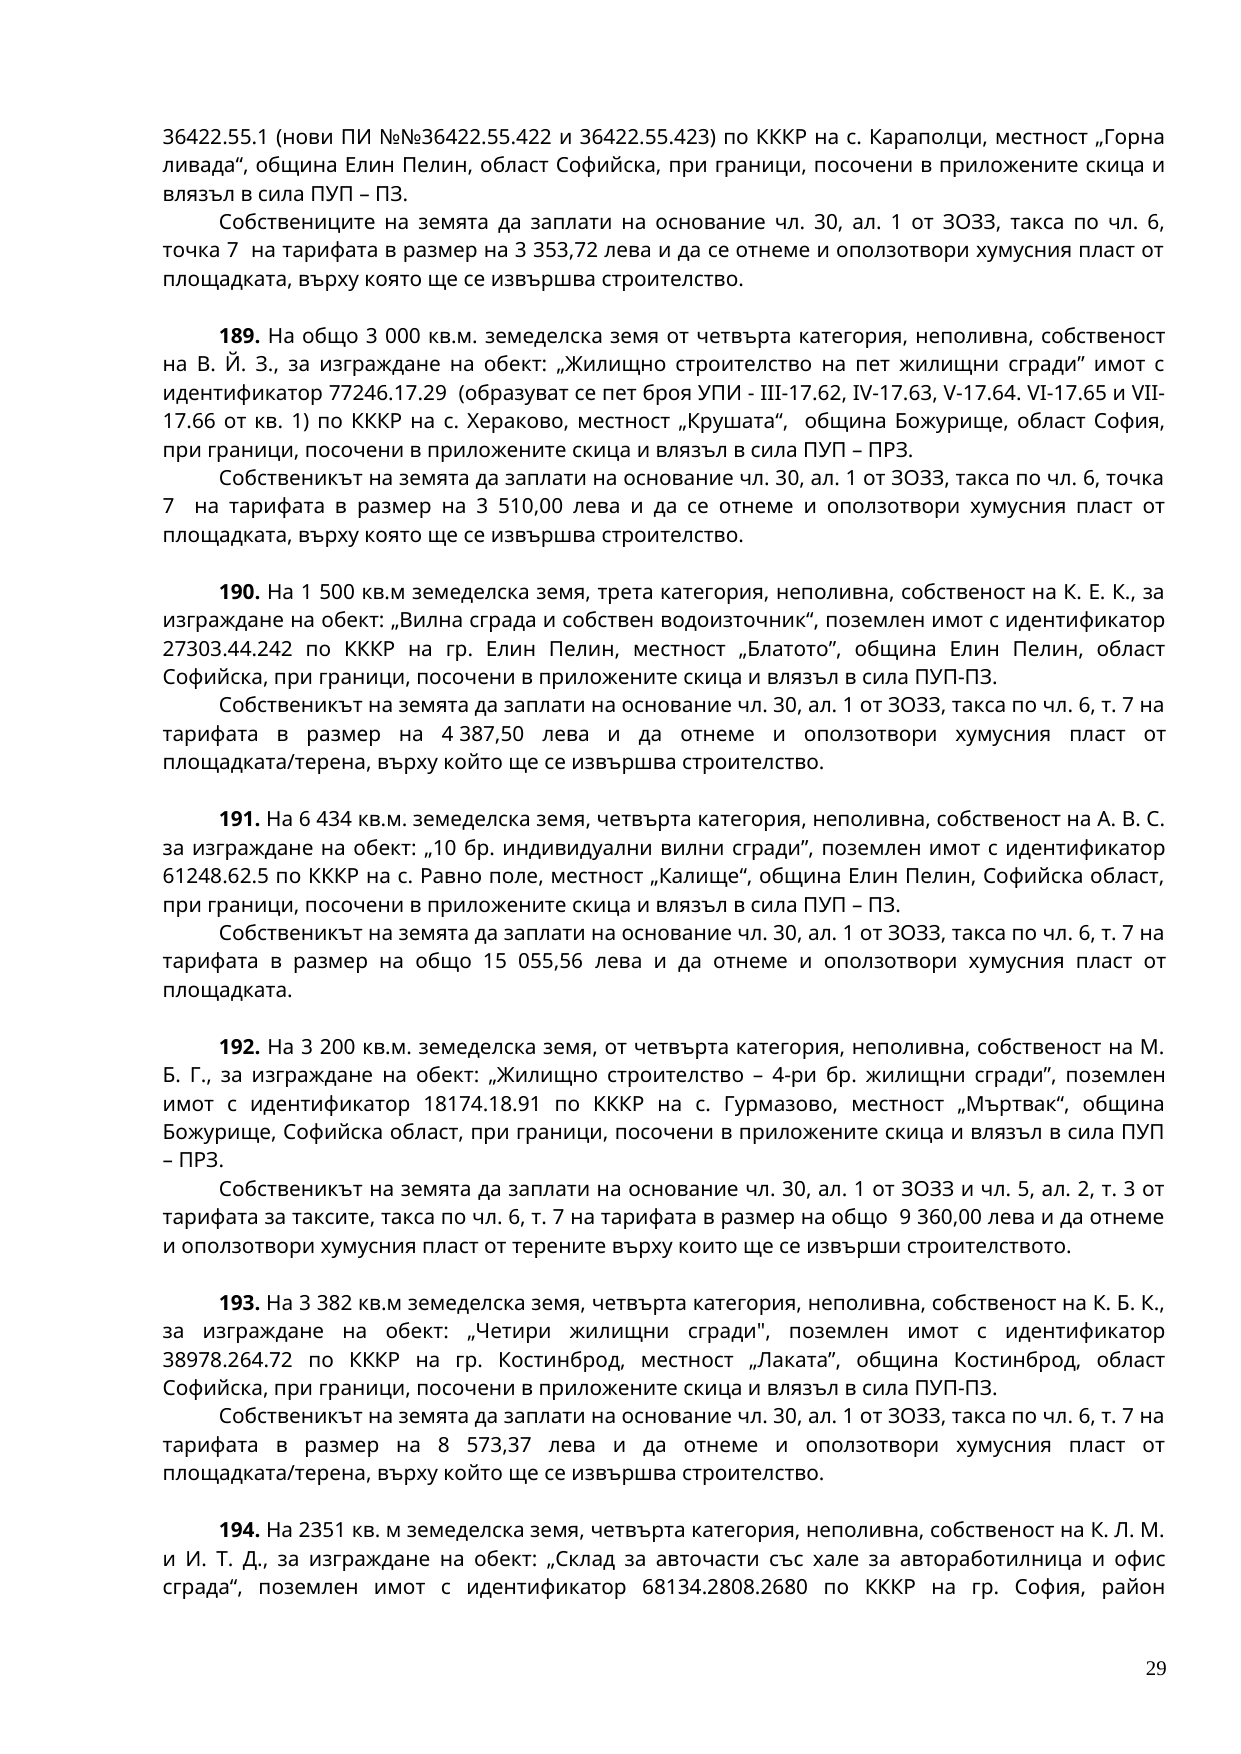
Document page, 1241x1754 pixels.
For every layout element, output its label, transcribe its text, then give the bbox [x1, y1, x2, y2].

text 192. На 3 200 кв.м. земеделска земя, от четвърта категория, неполивна, собственост на М. Б. Г., за изграждане на обект: „Жилищно строителство – 4-ри бр. жилищни сгради”, поземлен имот с идентификатор 18174.18.91 по КККР на с. Гурмазово, местност „Мъртвак“, община Божурище, Софийска област, при граници, посочени в приложените скица и влязъл в сила ПУП – ПРЗ. [162, 1032, 1167, 1174]
text Собственикът на земята да заплати на основание чл. 30, ал. 1 от ЗОЗЗ, такса по чл. 6, т. 7 на тарифата в размер на 8 573,37 лева и да отнеме и оползотвори хумусния пласт от площадката/терена, върху който ще се извършва строителство. [162, 1402, 1167, 1487]
text Собственикът на земята да заплати на основание чл. 30, ал. 1 от ЗОЗЗ и чл. 5, ал. 2, т. 3 от тарифата за таксите, такса по чл. 6, т. 7 на тарифата в размер на общо 9 360,00 лева и да отнеме и оползотвори хумусния пласт от терените върху които ще се извърши строителството. [162, 1174, 1167, 1259]
text Собственикът на земята да заплати на основание чл. 30, ал. 1 от ЗОЗЗ, такса по чл. 6, т. 7 на тарифата в размер на общо 15 055,56 лева и да отнеме и оползотвори хумусния пласт от площадката. [162, 918, 1167, 1003]
text Собствениците на земята да заплати на основание чл. 30, ал. 1 от ЗОЗЗ, такса по чл. 6, точка 7 на тарифата в размер на 3 353,72 лева и да се отнеме и оползотвори хумусния пласт от площадката, върху която ще се извършва строителство. [162, 207, 1167, 292]
text 191. На 6 434 кв.м. земеделска земя, четвърта категория, неполивна, собственост на А. В. С. за изграждане на обект: „10 бр. индивидуални вилни сгради”, поземлен имот с идентификатор 61248.62.5 по КККР на с. Равно поле, местност „Калище“, община Елин Пелин, Софийска област, при граници, посочени в приложените скица и влязъл в сила ПУП – ПЗ. [162, 804, 1167, 918]
text 190. На 1 500 кв.м земеделска земя, трета категория, неполивна, собственост на К. Е. К., за изграждане на обект: „Вилна сграда и собствен водоизточник“, поземлен имот с идентификатор 27303.44.242 по КККР на гр. Елин Пелин, местност „Блатото”, община Елин Пелин, област Софийска, при граници, посочени в приложените скица и влязъл в сила ПУП-ПЗ. [162, 577, 1167, 691]
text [162, 1515, 1167, 1601]
text 193. На 3 382 кв.м земеделска земя, четвърта категория, неполивна, собственост на К. Б. К., за изграждане на обект: „Четири жилищни сгради", поземлен имот с идентификатор 38978.264.72 по КККР на гр. Костинброд, местност „Лаката”, община Костинброд, област Софийска, при граници, посочени в приложените скица и влязъл в сила ПУП-ПЗ. [162, 1288, 1167, 1402]
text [162, 122, 1167, 207]
text Собственикът на земята да заплати на основание чл. 30, ал. 1 от ЗОЗЗ, такса по чл. 6, точка 7 на тарифата в размер на 3 510,00 лева и да се отнеме и оползотвори хумусния пласт от площадката, върху която ще се извършва строителство. [162, 463, 1167, 548]
text 189. На общо 3 000 кв.м. земеделска земя от четвърта категория, неполивна, собственост на В. Й. З., за изграждане на обект: „Жилищно строителство на пет жилищни сгради” имот с идентификатор 77246.17.29 (образуват се пет броя УПИ - III-17.62, IV-17.63, V-17.64. VI-17.65 и VII-17.66 от кв. 1) по КККР на с. Хераково, местност „Крушата“, община Божурище, област София, при граници, посочени в приложените скица и влязъл в сила ПУП – ПРЗ. [162, 321, 1167, 463]
text Собственикът на земята да заплати на основание чл. 30, ал. 1 от ЗОЗЗ, такса по чл. 6, т. 7 на тарифата в размер на 4 387,50 лева и да отнеме и оползотвори хумусния пласт от площадката/терена, върху който ще се извършва строителство. [162, 691, 1167, 776]
